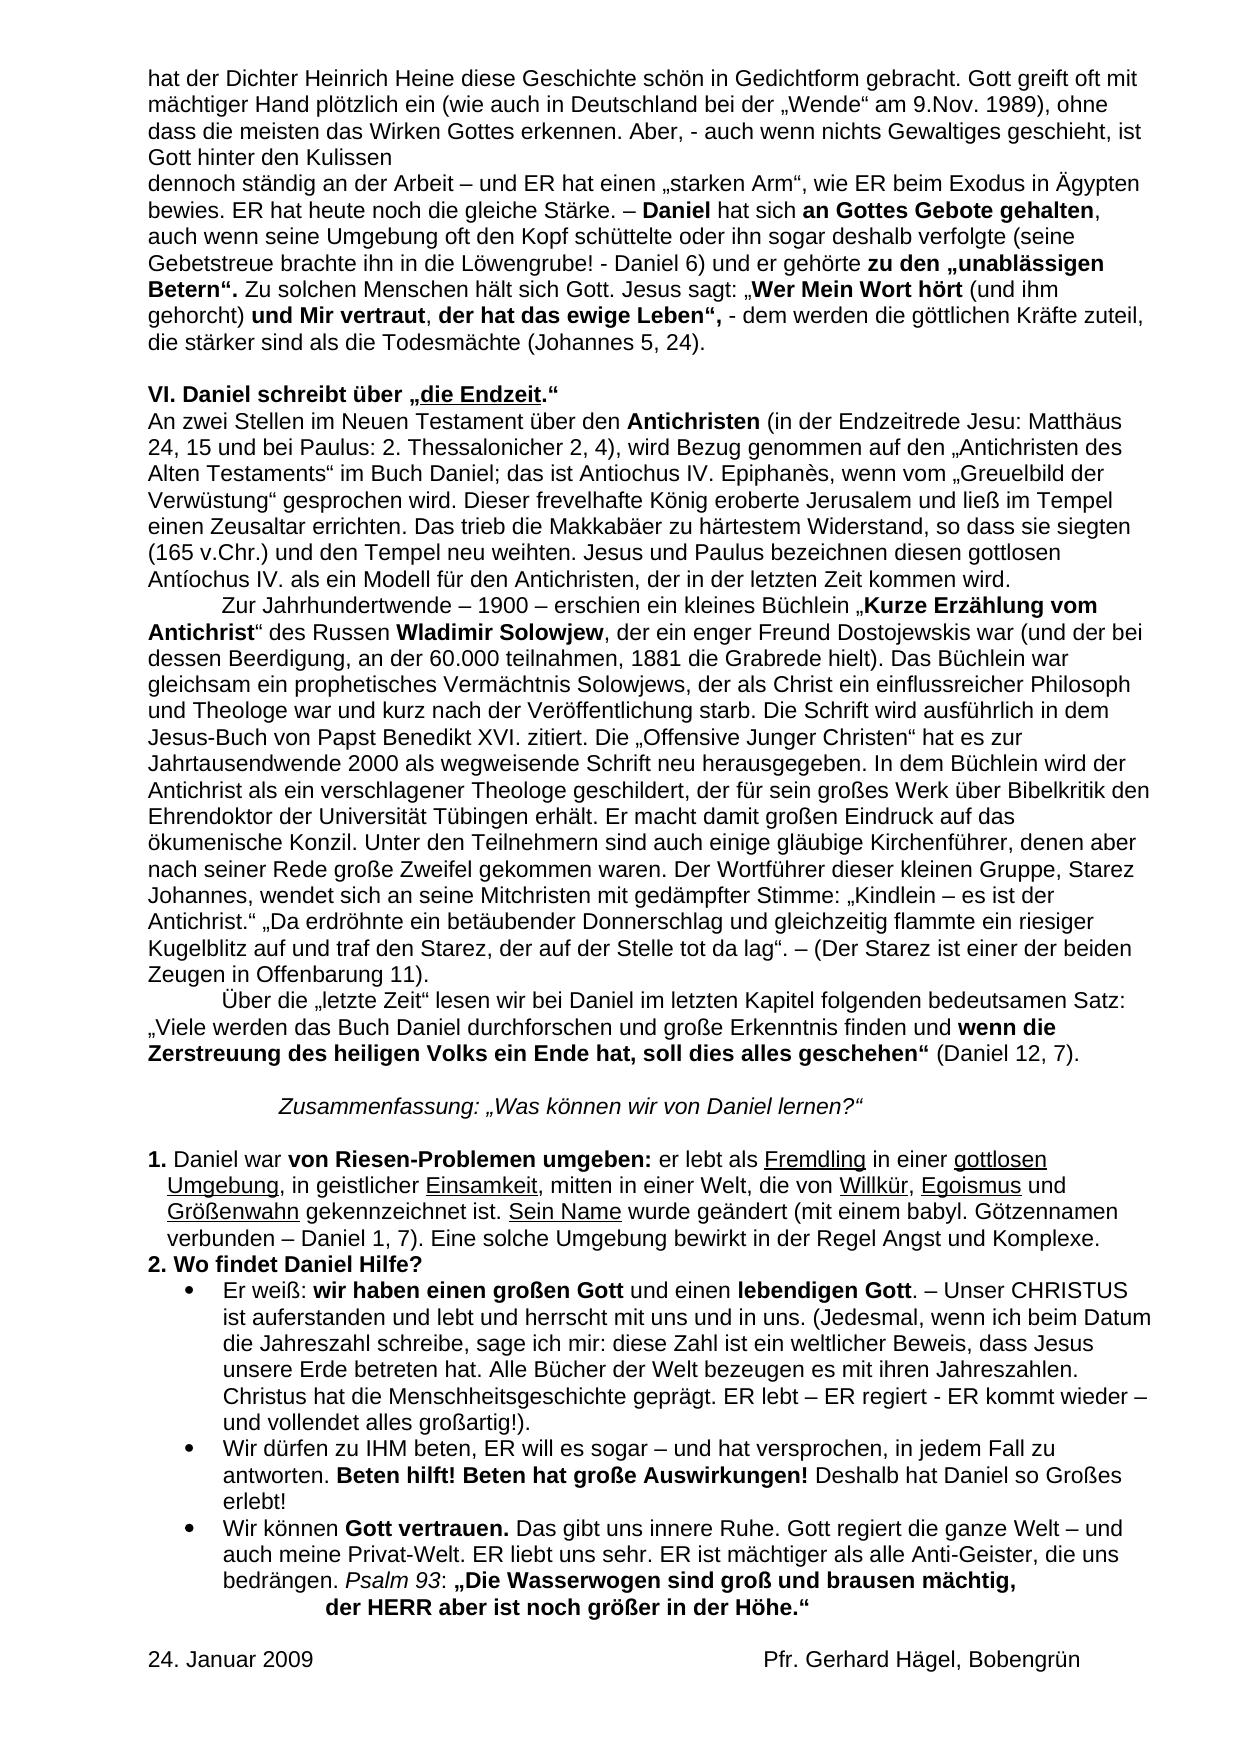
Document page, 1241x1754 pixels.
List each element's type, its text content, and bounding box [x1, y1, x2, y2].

list Er weiß: wir haben einen großen Gott und einen lebendigen Gott. – Unser CHRISTUS ist auferstanden und lebt und herrscht mit uns und in uns. (Jedesmal, wenn ich beim Datum die Jahreszahl schreibe, sage ich mir: diese Zahl ist ein weltlicher Beweis, dass Jesus unsere Erde betreten hat. Alle Bücher der Welt bezeugen es mit ihren Jahreszahlen. Christus hat die Menschheitsgeschichte geprägt. ER lebt – ER regiert - ER kommt wieder – und vollendet alles großartig!). [185, 1277, 1152, 1435]
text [148, 65, 1152, 170]
text Umgebung, in geistlicher Einsamkeit, mitten in einer Welt, die von Willkür, Egoismus und [148, 1172, 1152, 1198]
text Über die „letzte Zeit“ lesen wir bei Daniel im letzten Kapitel folgenden bedeutsamen Satz: „Viele werden das Buch Daniel durchforschen und große Erkenntnis finden und wenn die Zerstreuung des heiligen Volks ein Ende hat, soll dies alles geschehen“ (Daniel 12, 7). [148, 987, 1152, 1066]
subtitle Zusammenfassung: „Was können wir von Daniel lernen?“ [148, 1093, 1152, 1119]
text 1. Daniel war von Riesen-Problemen umgeben: er lebt als Fremdling in einer gottlosen [148, 1146, 1152, 1172]
text der HERR aber ist noch größer in der Höhe.“ [185, 1593, 1152, 1620]
text VI. Daniel schreibt über „die Endzeit.“ An zwei Stellen im Neuen Testament über den Antichristen (in der Endzeitrede Jesu: Matthäus 24, 15 und bei Paulus: 2. Thessalonicher 2, 4), wird Bezug genommen auf den „Antichristen des Alten Testaments“ im Buch Daniel; das ist Antiochus IV. Epiphanès, wenn vom „Greuelbild der Verwüstung“ gesprochen wird. Dieser frevelhafte König eroberte Jerusalem und ließ im Tempel einen Zeusaltar errichten. Das trieb die Makkabäer zu härtestem Widerstand, so dass sie siegten (165 v.Chr.) und den Tempel neu weihten. Jesus und Paulus bezeichnen diesen gottlosen Antíochus IV. als ein Modell für den Antichristen, der in der letzten Zeit kommen wird. [148, 381, 1152, 592]
text Zur Jahrhundertwende – 1900 – erschien ein kleines Büchlein „Kurze Erzählung vom Antichrist“ des Russen Wladimir Solowjew, der ein enger Freund Dostojewskis war (und der bei dessen Beerdigung, an der 60.000 teilnahmen, 1881 die Grabrede hielt). Das Büchlein war gleichsam ein prophetisches Vermächtnis Solowjews, der als Christ ein einflussreicher Philosoph und Theologe war und kurz nach der Veröffentlichung starb. Die Schrift wird ausführlich in dem Jesus-Buch von Papst Benedikt XVI. zitiert. Die „Offensive Junger Christen“ hat es zur Jahrtausendwende 2000 als wegweisende Schrift neu herausgegeben. In dem Büchlein wird der Antichrist als ein verschlagener Theologe geschildert, der für sein großes Werk über Bibelkritik den Ehrendoktor der Universität Tübingen erhält. Er macht damit großen Eindruck auf das ökumenische Konzil. Unter den Teilnehmern sind auch einige gläubige Kirchenführer, denen aber nach seiner Rede große Zweifel gekommen waren. Der Wortführer dieser kleinen Gruppe, Starez Johannes, wendet sich an seine Mitchristen mit gedämpfter Stimme: „Kindlein – es ist der Antichrist.“ „Da erdröhnte ein betäubender Donnerschlag und gleichzeitig flammte ein riesiger Kugelblitz auf und traf den Starez, der auf der Stelle tot da lag“. – (Der Starez ist einer der beiden Zeugen in Offenbarung 11). [148, 592, 1152, 987]
text dennoch ständig an der Arbeit – und ER hat einen „starken Arm“, wie ER beim Exodus in Ägypten bewies. ER hat heute noch die gleiche Stärke. – Daniel hat sich an Gottes Gebote gehalten, auch wenn seine Umgebung oft den Kopf schüttelte oder ihn sogar deshalb verfolgte (seine Gebetstreue brachte ihn in die Löwengrube! - Daniel 6) und er gehörte zu den „unablässigen Betern“. Zu solchen Menschen hält sich Gott. Jesus sagt: „Wer Mein Wort hört (und ihm gehorcht) und Mir vertraut, der hat das ewige Leben“, - dem werden die göttlichen Kräfte zuteil, die stärker sind als die Todesmächte (Johannes 5, 24). [148, 170, 1152, 355]
text 24. Januar 2009 Pfr. Gerhard Hägel, Bobengrün [148, 1646, 1152, 1673]
text Größenwahn gekennzeichnet ist. Sein Name wurde geändert (mit einem babyl. Götzennamen [148, 1198, 1152, 1224]
text 2. Wo findet Daniel Hilfe? [148, 1251, 1152, 1277]
list Wir können Gott vertrauen. Das gibt uns innere Ruhe. Gott regiert die ganze Welt – und auch meine Privat-Welt. ER liebt uns sehr. ER ist mächtiger als alle Anti-Geister, die uns bedrängen. Psalm 93: „Die Wasserwogen sind groß und brausen mächtig, [185, 1514, 1152, 1593]
list Wir dürfen zu IHM beten, ER will es sogar – und hat versprochen, in jedem Fall zu antworten. Beten hilft! Beten hat große Auswirkungen! Deshalb hat Daniel so Großes erlebt! [185, 1435, 1152, 1514]
text verbunden – Daniel 1, 7). Eine solche Umgebung bewirkt in der Regel Angst und Komplexe. [148, 1224, 1152, 1251]
